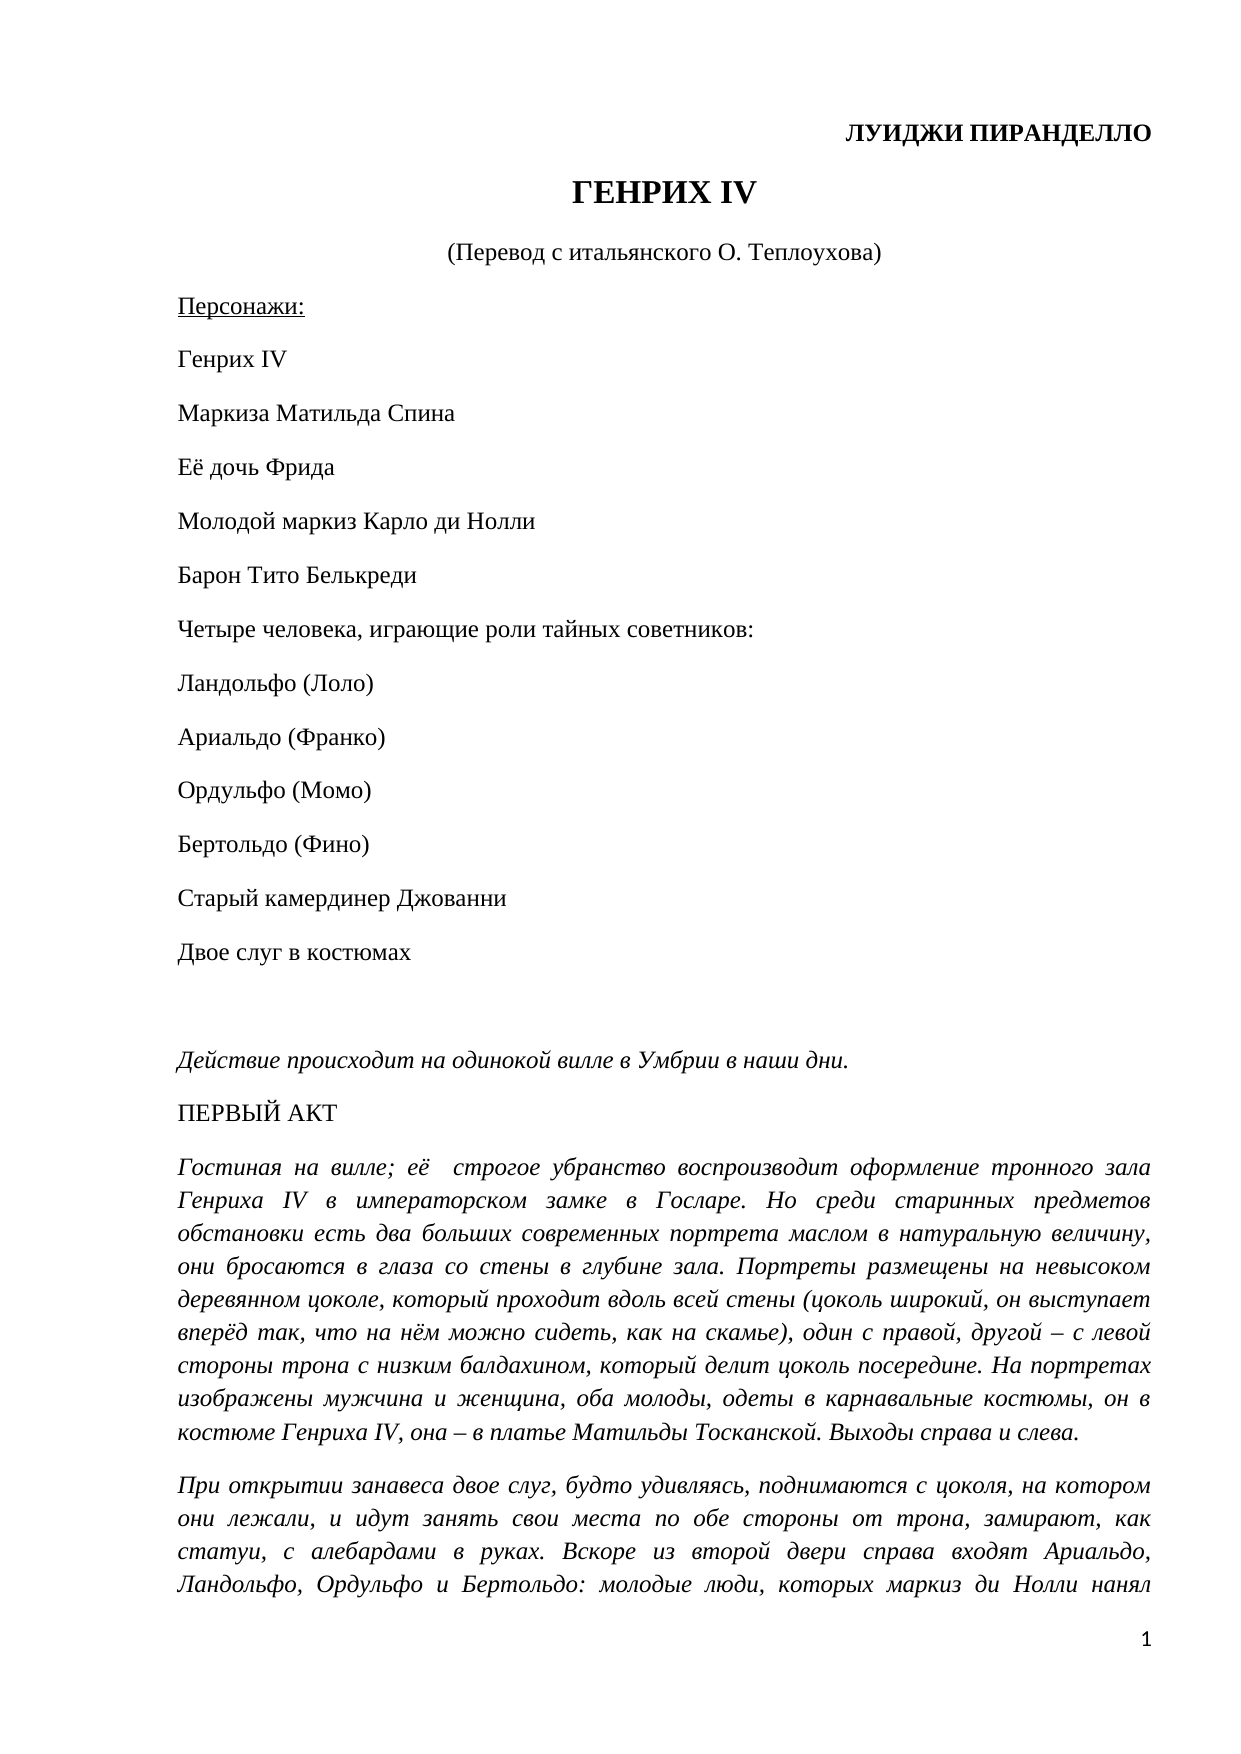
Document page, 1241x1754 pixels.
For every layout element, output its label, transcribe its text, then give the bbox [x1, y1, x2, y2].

text Ариальдо (Франко) [177, 722, 1152, 750]
text Гостиная на вилле; её строгое убранство воспроизводит оформление тронного зала Генриха IV в императорском замке в Госларе. Но среди старинных предметов обстановки есть два больших современных портрета маслом в натуральную величину, они бросаются в глаза со стены в глубине зала. Портреты размещены на невысоком деревянном цоколе, который проходит вдоль всей стены (цоколь широкий, он выступает вперёд так, что на нём можно сидеть, как на скамье), один с правой, другой – с левой стороны трона с низким балдахином, который делит цоколь посередине. На портретах изображены мужчина и женщина, оба молоды, одеты в карнавальные костюмы, он в костюме Генриха IV, она – в платье Матильды Тосканской. Выходы справа и слева. [177, 1152, 1152, 1445]
text Генрих IV [177, 344, 1152, 373]
text Маркиза Матильда Спина [177, 398, 1152, 427]
text Двое слуг в костюмах [177, 937, 1152, 966]
text Ордульфо (Момо) [177, 775, 1152, 804]
text Старый камердинер Джованни [177, 883, 1152, 912]
text Четыре человека, играющие роли тайных советников: [177, 614, 1152, 643]
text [177, 1470, 1152, 1598]
text (Перевод с итальянского О. Теплоухова) [177, 237, 1152, 266]
text ГЕНРИХ IV [177, 172, 1152, 210]
text ПЕРВЫЙ АКТ [177, 1098, 1152, 1127]
text Её дочь Фрида [177, 452, 1152, 481]
text Персонажи: [177, 291, 1152, 319]
text ЛУИДЖИ ПИРАНДЕЛЛО [177, 118, 1152, 147]
text Барон Тито Белькреди [177, 560, 1152, 589]
text Молодой маркиз Карло ди Нолли [177, 506, 1152, 535]
text Действие происходит на одинокой вилле в Умбрии в наши дни. [177, 1045, 1152, 1073]
text Ландольфо (Лоло) [177, 668, 1152, 696]
text Бертольдо (Фино) [177, 829, 1152, 858]
